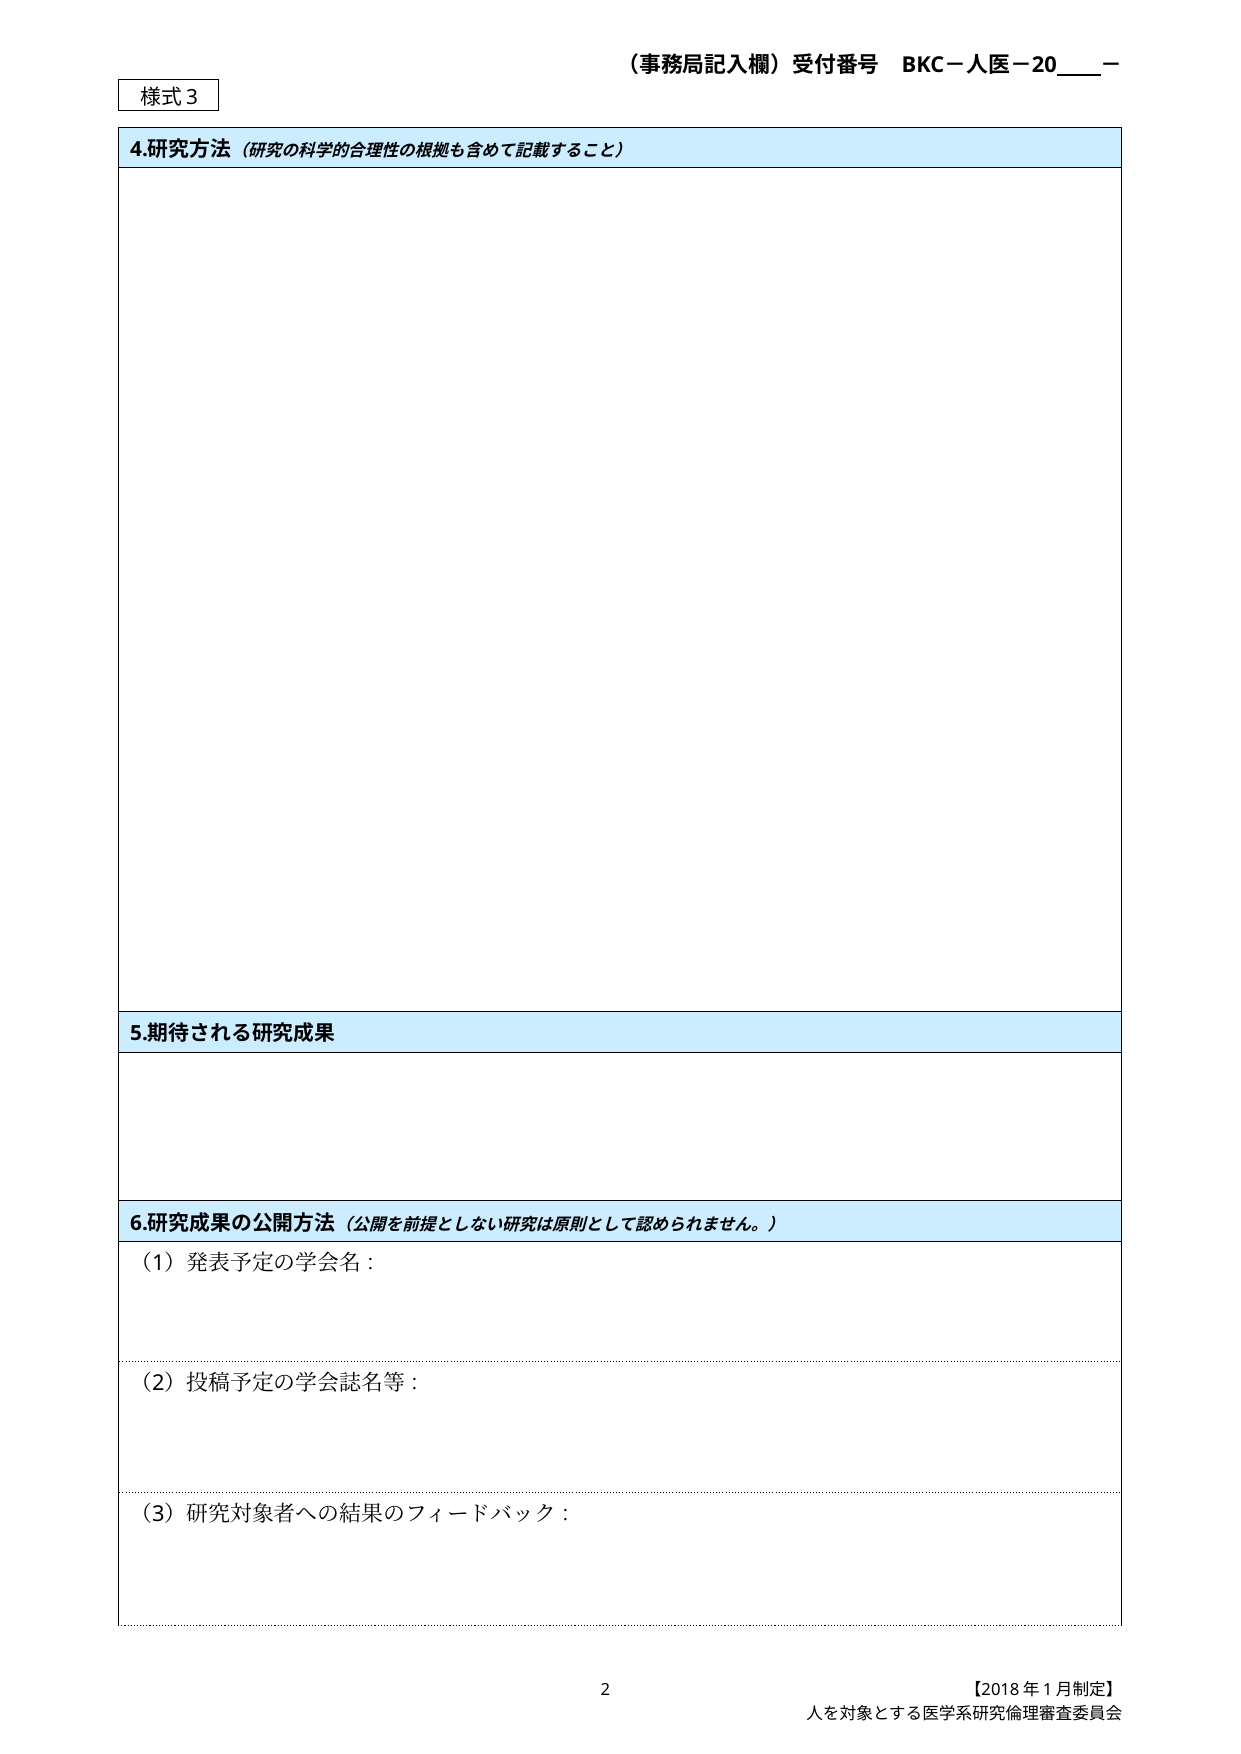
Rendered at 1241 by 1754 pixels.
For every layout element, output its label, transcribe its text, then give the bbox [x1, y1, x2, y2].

table_cell 5.期待される研究成果 [119, 1012, 1121, 1052]
table_header 4.研究方法（研究の科学的合理性の根拠も含めて記載すること） [119, 128, 1121, 167]
table_cell [119, 1053, 1121, 1200]
table_cell 6.研究成果の公開方法（公開を前提としない研究は原則として認められません。） [119, 1201, 1121, 1241]
table_cell ： [119, 1242, 1121, 1361]
table_cell [119, 168, 1121, 1011]
table_cell ： [119, 1361, 1121, 1492]
table_cell ： [119, 1492, 1121, 1625]
